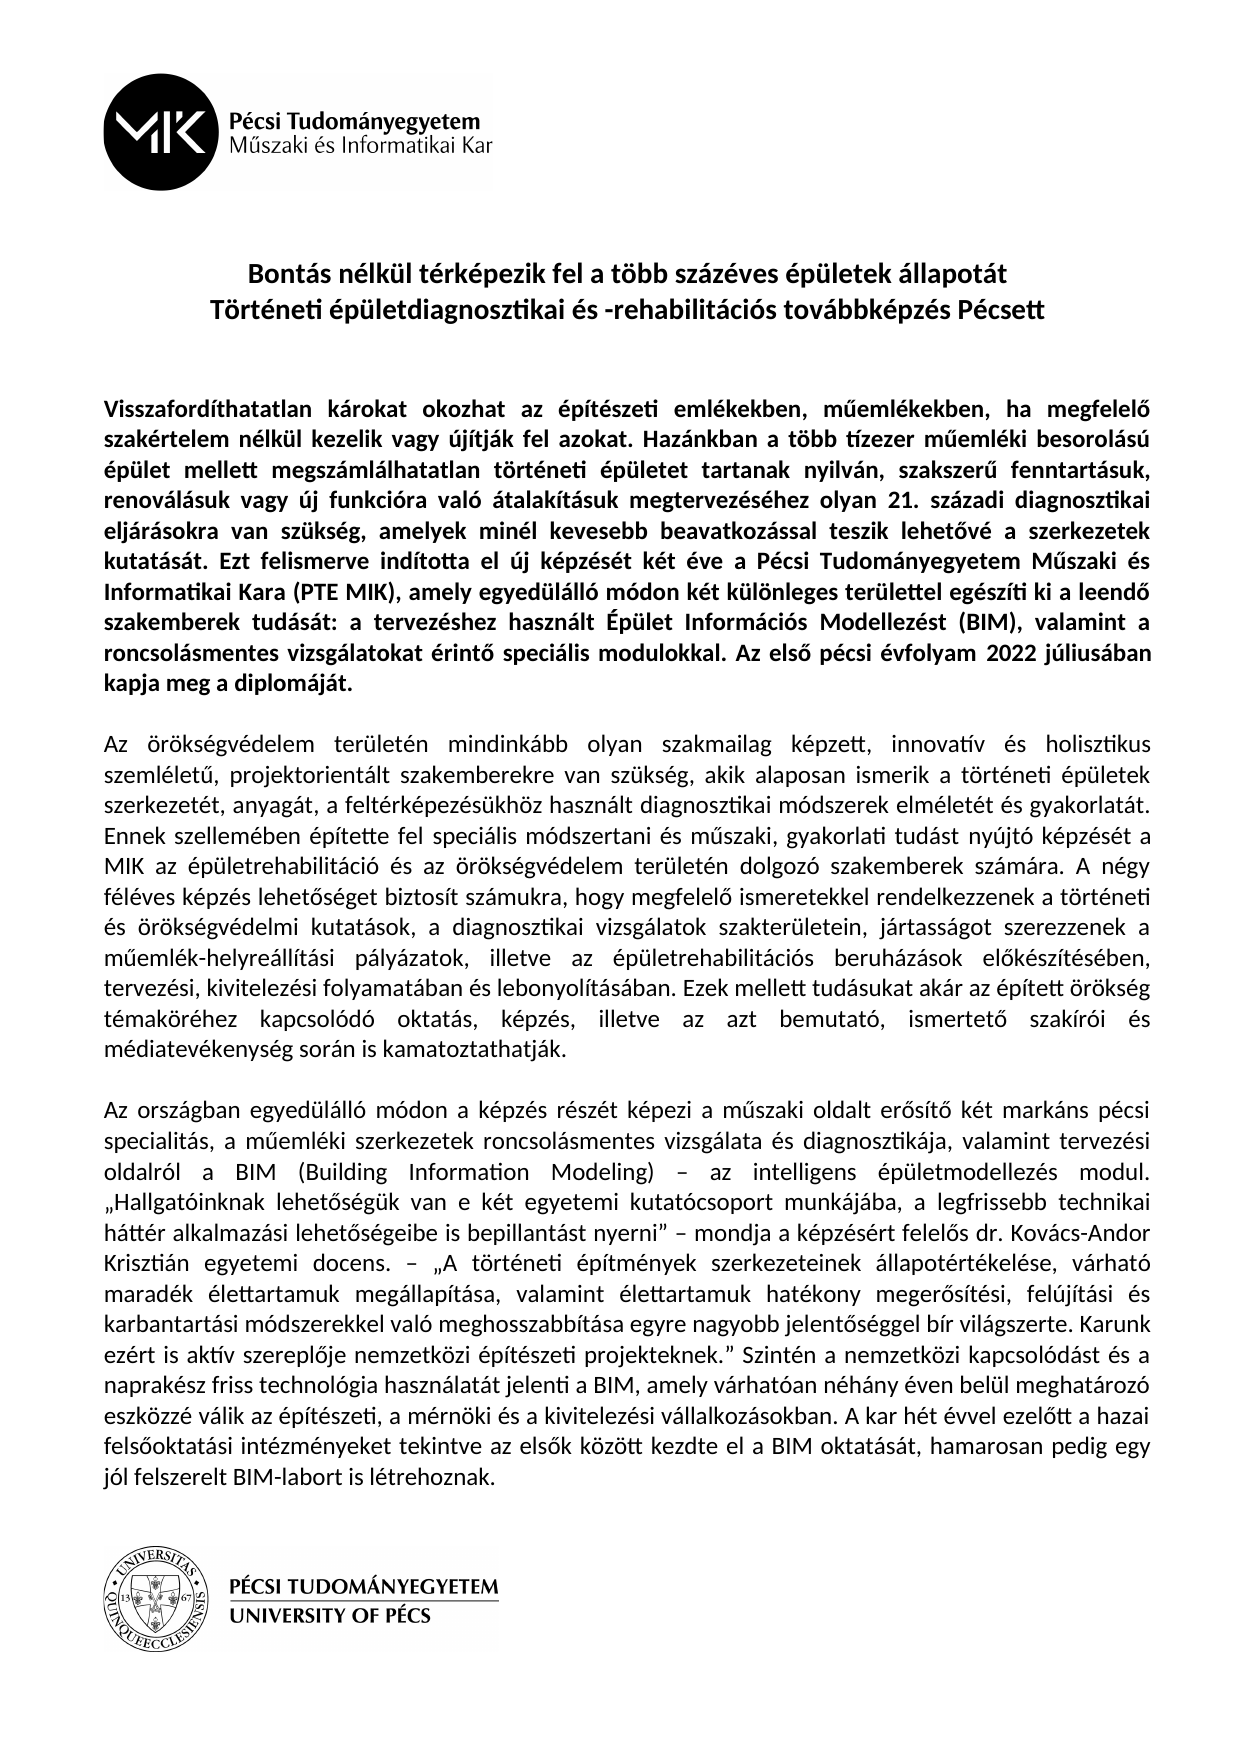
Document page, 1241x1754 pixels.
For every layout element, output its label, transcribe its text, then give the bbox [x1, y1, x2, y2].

text Az országban egyedülálló módon a képzés részét képezi a műszaki oldalt erősítő két markáns pécsi specialitás, a műemléki szerkezetek roncsolásmentes vizsgálata és diagnosztikája, valamint tervezési oldalról a BIM (Building Information Modeling) – az intelligens épületmodellezés modul. „Hallgatóinknak lehetőségük van e két egyetemi kutatócsoport munkájába, a legfrissebb technikai háttér alkalmazási lehetőségeibe is bepillantást nyerni” – mondja a képzésért felelős dr. Kovács-Andor Krisztián egyetemi docens. – „A történeti építmények szerkezeteinek állapotértékelése, várható maradék élettartamuk megállapítása, valamint élettartamuk hatékony megerősítési, felújítási és karbantartási módszerekkel való meghosszabbítása egyre nagyobb jelentőséggel bír világszerte. Karunk ezért is aktív szereplője nemzetközi építészeti projekteknek.” Szintén a nemzetközi kapcsolódást és a naprakész friss technológia használatát jelenti a BIM, amely várhatóan néhány éven belül meghatározó eszközzé válik az építészeti, a mérnöki és a kivitelezési vállalkozásokban. A kar hét évvel ezelőtt a hazai felsőoktatási intézményeket tekintve az elsők között kezdte el a BIM oktatását, hamarosan pedig egy jól felszerelt BIM-labort is létrehoznak. [103, 1095, 1152, 1491]
text Bontás nélkül térképezik fel a több százéves épületek állapotát [103, 255, 1152, 291]
picture [103, 73, 493, 191]
picture [103, 1546, 499, 1652]
text Visszafordíthatatlan károkat okozhat az építészeti emlékekben, műemlékekben, ha megfelelő szakértelem nélkül kezelik vagy újítják fel azokat. Hazánkban a több tízezer műemléki besorolású épület mellett megszámlálhatatlan történeti épületet tartanak nyilván, szakszerű fenntartásuk, renoválásuk vagy új funkcióra való átalakításuk megtervezéséhez olyan 21. századi diagnosztikai eljárásokra van szükség, amelyek minél kevesebb beavatkozással teszik lehetővé a szerkezetek kutatását. Ezt felismerve indította el új képzését két éve a Pécsi Tudományegyetem Műszaki és Informatikai Kara (PTE MIK), amely egyedülálló módon két különleges területtel egészíti ki a leendő szakemberek tudását: a tervezéshez használt Épület Információs Modellezést (BIM), valamint a roncsolásmentes vizsgálatokat érintő speciális modulokkal. Az első pécsi évfolyam 2022 júliusában kapja meg a diplomáját. [103, 393, 1152, 698]
text Az örökségvédelem területén mindinkább olyan szakmailag képzett, innovatív és holisztikus szemléletű, projektorientált szakemberekre van szükség, akik alaposan ismerik a történeti épületek szerkezetét, anyagát, a feltérképezésükhöz használt diagnosztikai módszerek elméletét és gyakorlatát. Ennek szellemében építette fel speciális módszertani és műszaki, gyakorlati tudást nyújtó képzését a MIK az épületrehabilitáció és az örökségvédelem területén dolgozó szakemberek számára. A négy féléves képzés lehetőséget biztosít számukra, hogy megfelelő ismeretekkel rendelkezzenek a történeti és örökségvédelmi kutatások, a diagnosztikai vizsgálatok szakterületein, jártasságot szerezzenek a műemlék-helyreállítási pályázatok, illetve az épületrehabilitációs beruházások előkészítésében, tervezési, kivitelezési folyamatában és lebonyolításában. Ezek mellett tudásukat akár az épített örökség témaköréhez kapcsolódó oktatás, képzés, illetve az azt bemutató, ismertető szakírói és médiatevékenység során is kamatoztathatják. [103, 728, 1152, 1064]
text Történeti épületdiagnosztikai és -rehabilitációs továbbképzés Pécsett [103, 291, 1152, 327]
